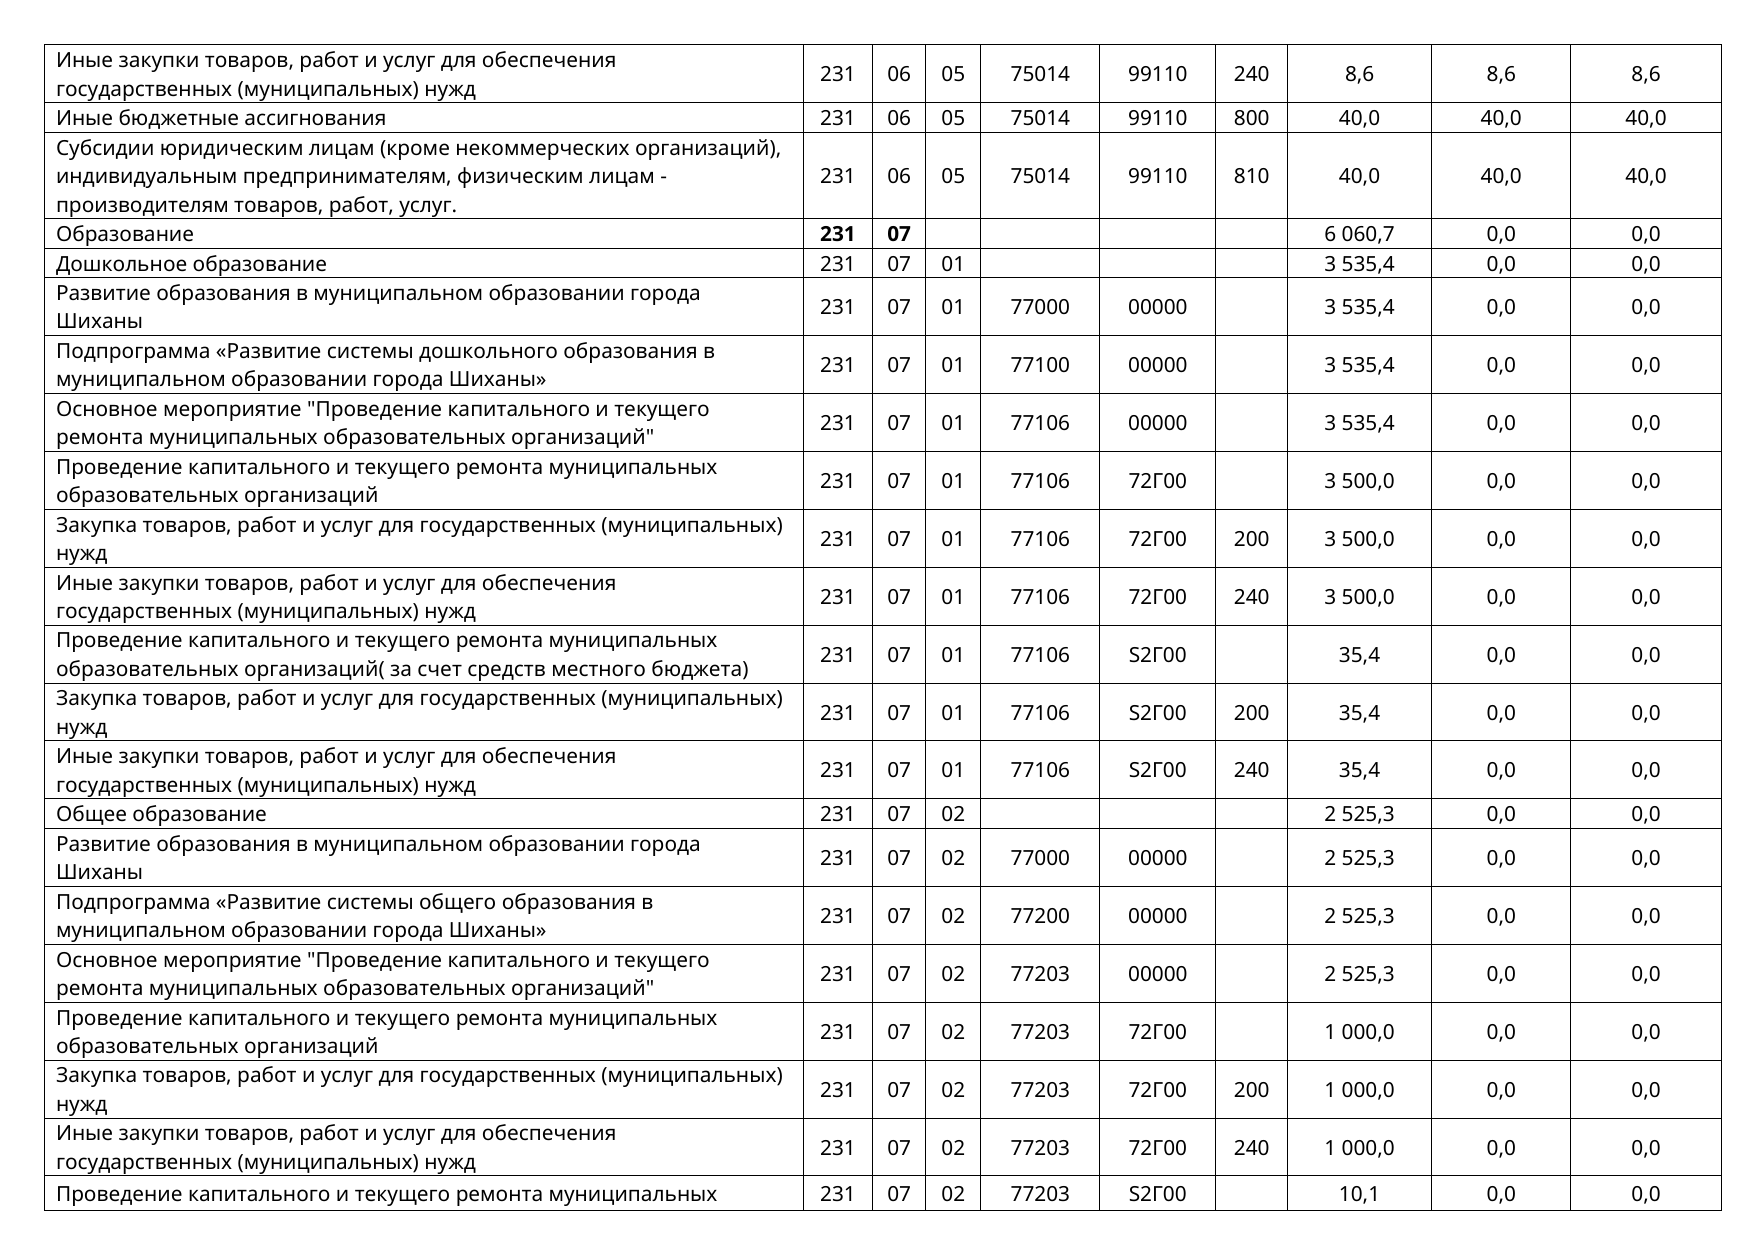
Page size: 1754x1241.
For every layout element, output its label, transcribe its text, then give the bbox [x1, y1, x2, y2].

table_cell 0,0 [1571, 510, 1721, 567]
table_cell 05 [926, 45, 980, 102]
table_cell [1216, 1003, 1287, 1059]
table_cell 0,0 [1432, 1061, 1570, 1117]
table_cell 77106 [981, 626, 1099, 682]
table_cell 0,0 [1432, 684, 1570, 740]
table_cell 3 500,0 [1288, 510, 1431, 567]
table_cell 231 [804, 45, 872, 102]
table_cell 3 500,0 [1288, 568, 1431, 624]
table_cell 01 [926, 394, 980, 451]
table_cell 2 525,3 [1288, 945, 1431, 1002]
table_cell 07 [873, 336, 925, 393]
table_cell 200 [1216, 510, 1287, 567]
table_cell 0,0 [1432, 336, 1570, 393]
table_cell [926, 219, 980, 248]
table_cell 07 [873, 626, 925, 682]
table_cell [1100, 219, 1215, 248]
table_cell 0,0 [1432, 249, 1570, 277]
table_cell 40,0 [1571, 103, 1721, 132]
table_cell 1 000,0 [1288, 1003, 1431, 1059]
table_cell [1100, 249, 1215, 277]
table_cell 77106 [981, 684, 1099, 740]
table_cell 01 [926, 249, 980, 277]
table_cell 07 [873, 394, 925, 451]
table_cell 07 [873, 887, 925, 944]
table_cell Иные бюджетные ассигнования [45, 103, 803, 132]
table_cell 1 000,0 [1288, 1061, 1431, 1117]
table_cell 00000 [1100, 945, 1215, 1002]
table_cell 02 [926, 1176, 980, 1209]
table_cell 72Г00 [1100, 510, 1215, 567]
table_cell 72Г00 [1100, 1003, 1215, 1059]
table_cell 0,0 [1432, 741, 1570, 798]
table_cell 231 [804, 887, 872, 944]
table_cell 07 [873, 829, 925, 886]
table_cell [1216, 278, 1287, 335]
table_cell 07 [873, 684, 925, 740]
table_cell 35,4 [1288, 684, 1431, 740]
table_cell 77203 [981, 1003, 1099, 1059]
table_cell [1216, 945, 1287, 1002]
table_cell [45, 1061, 803, 1117]
table_cell 05 [926, 133, 980, 218]
table_cell 8,6 [1288, 45, 1431, 102]
table_cell 0,0 [1432, 1176, 1570, 1209]
table_cell 231 [804, 103, 872, 132]
table_cell 240 [1216, 568, 1287, 624]
table_cell 72Г00 [1100, 1119, 1215, 1175]
table_cell 00000 [1100, 278, 1215, 335]
table_cell 77203 [981, 1176, 1099, 1209]
table_cell 240 [1216, 741, 1287, 798]
table_cell 231 [804, 626, 872, 682]
table_cell 75014 [981, 103, 1099, 132]
table_cell 0,0 [1432, 945, 1570, 1002]
table_cell 231 [804, 249, 872, 277]
table_cell 00000 [1100, 336, 1215, 393]
table_cell 231 [804, 394, 872, 451]
table_cell 0,0 [1571, 626, 1721, 682]
table_cell 77100 [981, 336, 1099, 393]
table_cell 0,0 [1432, 452, 1570, 509]
table_cell Подпрограмма «Развитие системы общего образования в муниципальном образовании города Шиханы» [45, 887, 803, 944]
table_cell S2Г00 [1100, 741, 1215, 798]
table_cell 40,0 [1288, 103, 1431, 132]
table_cell 01 [926, 452, 980, 509]
table_cell Закупка товаров, работ и услуг для государственных (муниципальных) нужд [45, 684, 803, 740]
table_cell 01 [926, 741, 980, 798]
table_cell Проведение капитального и текущего ремонта муниципальных образовательных организаций( за счет средств местного бюджета) [45, 626, 803, 682]
table_cell 35,4 [1288, 626, 1431, 682]
table_cell 07 [873, 219, 925, 248]
table_cell 72Г00 [1100, 1061, 1215, 1117]
table_cell 02 [926, 1003, 980, 1059]
table_cell 0,0 [1432, 887, 1570, 944]
table_cell 0,0 [1571, 887, 1721, 944]
table_cell [1216, 219, 1287, 248]
table_cell [1216, 626, 1287, 682]
table_cell 99110 [1100, 103, 1215, 132]
table_cell 0,0 [1571, 278, 1721, 335]
table_cell 231 [804, 510, 872, 567]
table_cell [1216, 1176, 1287, 1209]
table_cell 00000 [1100, 829, 1215, 886]
table_cell 0,0 [1432, 799, 1570, 828]
table_cell 0,0 [1571, 1003, 1721, 1059]
table_cell Иные закупки товаров, работ и услуг для обеспечения государственных (муниципальных) нужд [45, 45, 803, 102]
table_cell 0,0 [1571, 394, 1721, 451]
table_cell Развитие образования в муниципальном образовании города Шиханы [45, 829, 803, 886]
table_cell 06 [873, 45, 925, 102]
table_cell 0,0 [1571, 1119, 1721, 1175]
table_cell [981, 249, 1099, 277]
table_cell Основное мероприятие "Проведение капитального и текущего ремонта муниципальных образовательных организаций" [45, 394, 803, 451]
table_cell 0,0 [1571, 219, 1721, 248]
table_cell 240 [1216, 45, 1287, 102]
table_cell 07 [873, 1061, 925, 1117]
table_cell Образование [45, 219, 803, 248]
table_cell 231 [804, 829, 872, 886]
table_cell 01 [926, 336, 980, 393]
table_cell 3 500,0 [1288, 452, 1431, 509]
table_cell 0,0 [1432, 278, 1570, 335]
table_cell 2 525,3 [1288, 799, 1431, 828]
table_cell 231 [804, 336, 872, 393]
table_cell 72Г00 [1100, 452, 1215, 509]
table_cell 0,0 [1571, 684, 1721, 740]
table_cell 01 [926, 626, 980, 682]
table_cell 05 [926, 103, 980, 132]
table_cell 40,0 [1432, 133, 1570, 218]
table_cell 07 [873, 452, 925, 509]
table_cell 06 [873, 133, 925, 218]
table_cell [981, 799, 1099, 828]
table_cell 72Г00 [1100, 568, 1215, 624]
table_cell 40,0 [1432, 103, 1570, 132]
table_cell 0,0 [1571, 249, 1721, 277]
table_cell 231 [804, 133, 872, 218]
table_cell 0,0 [1571, 568, 1721, 624]
table_cell [1216, 336, 1287, 393]
table_cell 231 [804, 1119, 872, 1175]
table_cell 810 [1216, 133, 1287, 218]
table_cell Развитие образования в муниципальном образовании города Шиханы [45, 278, 803, 335]
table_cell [45, 1176, 803, 1209]
table_cell Общее образование [45, 799, 803, 828]
table_cell 231 [804, 1176, 872, 1209]
table_cell Иные закупки товаров, работ и услуг для обеспечения государственных (муниципальных) нужд [45, 568, 803, 624]
table_cell 07 [873, 278, 925, 335]
table_cell 02 [926, 1119, 980, 1175]
table_cell 0,0 [1571, 799, 1721, 828]
table_cell 0,0 [1571, 336, 1721, 393]
table_cell Дошкольное образование [45, 249, 803, 277]
table_cell 2 525,3 [1288, 887, 1431, 944]
table_cell 200 [1216, 684, 1287, 740]
table_cell 40,0 [1288, 133, 1431, 218]
table_cell 231 [804, 219, 872, 248]
table_cell 6 060,7 [1288, 219, 1431, 248]
table_cell 0,0 [1432, 1003, 1570, 1059]
table_cell 77106 [981, 510, 1099, 567]
table_cell 3 535,4 [1288, 249, 1431, 277]
table_cell [1216, 799, 1287, 828]
table_cell 01 [926, 510, 980, 567]
table_cell 0,0 [1432, 626, 1570, 682]
table_cell 77000 [981, 829, 1099, 886]
table_cell 75014 [981, 133, 1099, 218]
table_cell 77203 [981, 1061, 1099, 1117]
table_cell 240 [1216, 1119, 1287, 1175]
table_cell 0,0 [1432, 829, 1570, 886]
table_cell 07 [873, 1119, 925, 1175]
table_cell 231 [804, 684, 872, 740]
table_cell [1100, 799, 1215, 828]
table_cell 0,0 [1571, 829, 1721, 886]
table_cell 3 535,4 [1288, 394, 1431, 451]
table_cell 3 535,4 [1288, 278, 1431, 335]
table_cell 231 [804, 945, 872, 1002]
table_cell 77106 [981, 452, 1099, 509]
table_cell Проведение капитального и текущего ремонта муниципальных образовательных организаций [45, 1003, 803, 1059]
table_cell 77106 [981, 568, 1099, 624]
table_cell 02 [926, 799, 980, 828]
table_cell 0,0 [1432, 394, 1570, 451]
table_cell 77203 [981, 1119, 1099, 1175]
table_cell 00000 [1100, 394, 1215, 451]
table_cell 07 [873, 741, 925, 798]
table_cell 0,0 [1571, 945, 1721, 1002]
table_cell 231 [804, 278, 872, 335]
table_cell 0,0 [1432, 568, 1570, 624]
table_cell 0,0 [1571, 452, 1721, 509]
table_cell 77106 [981, 394, 1099, 451]
table_cell 75014 [981, 45, 1099, 102]
table_cell [1216, 452, 1287, 509]
table_cell 800 [1216, 103, 1287, 132]
table_cell S2Г00 [1100, 626, 1215, 682]
table_cell Субсидии юридическим лицам (кроме некоммерческих организаций), индивидуальным предпринимателям, физическим лицам - производителям товаров, работ, услуг. [45, 133, 803, 218]
table_cell 01 [926, 278, 980, 335]
table_cell 231 [804, 799, 872, 828]
table_cell 01 [926, 568, 980, 624]
table_cell 231 [804, 452, 872, 509]
table_cell 8,6 [1571, 45, 1721, 102]
table_cell 1 000,0 [1288, 1119, 1431, 1175]
table_cell 231 [804, 1003, 872, 1059]
table_cell Проведение капитального и текущего ремонта муниципальных образовательных организаций [45, 452, 803, 509]
table_cell 06 [873, 103, 925, 132]
table_cell 231 [804, 741, 872, 798]
table_cell 99110 [1100, 133, 1215, 218]
table_cell 99110 [1100, 45, 1215, 102]
table_cell 02 [926, 829, 980, 886]
table_cell 10,1 [1288, 1176, 1431, 1209]
table_cell 77203 [981, 945, 1099, 1002]
table_cell 3 535,4 [1288, 336, 1431, 393]
table_cell 02 [926, 1061, 980, 1117]
table_cell 77200 [981, 887, 1099, 944]
table_cell [981, 219, 1099, 248]
table_cell 200 [1216, 1061, 1287, 1117]
table_cell 231 [804, 1061, 872, 1117]
table_cell 00000 [1100, 887, 1215, 944]
table_cell 02 [926, 945, 980, 1002]
table_cell [1216, 394, 1287, 451]
table_cell 07 [873, 1003, 925, 1059]
table_cell 231 [804, 568, 872, 624]
table_cell 8,6 [1432, 45, 1570, 102]
table_cell 01 [926, 684, 980, 740]
table_cell 07 [873, 1176, 925, 1209]
table_cell Иные закупки товаров, работ и услуг для обеспечения государственных (муниципальных) нужд [45, 741, 803, 798]
table_cell [1216, 887, 1287, 944]
table_cell 07 [873, 799, 925, 828]
table_cell 02 [926, 887, 980, 944]
table_cell [1216, 829, 1287, 886]
table_cell 07 [873, 568, 925, 624]
table_cell 07 [873, 510, 925, 567]
table_cell 0,0 [1432, 510, 1570, 567]
table_cell Закупка товаров, работ и услуг для государственных (муниципальных) нужд [45, 510, 803, 567]
table_cell 0,0 [1571, 1061, 1721, 1117]
table_cell Подпрограмма «Развитие системы дошкольного образования в муниципальном образовании города Шиханы» [45, 336, 803, 393]
table_cell 2 525,3 [1288, 829, 1431, 886]
table_cell 07 [873, 249, 925, 277]
table_cell 35,4 [1288, 741, 1431, 798]
table_cell S2Г00 [1100, 684, 1215, 740]
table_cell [45, 1119, 803, 1175]
table_cell 0,0 [1432, 219, 1570, 248]
table_cell 77106 [981, 741, 1099, 798]
table_cell 40,0 [1571, 133, 1721, 218]
table_cell 0,0 [1571, 741, 1721, 798]
table_cell [1216, 249, 1287, 277]
table_cell 07 [873, 945, 925, 1002]
table_cell 77000 [981, 278, 1099, 335]
table_cell S2Г00 [1100, 1176, 1215, 1209]
table_cell 0,0 [1571, 1176, 1721, 1209]
table_cell Основное мероприятие "Проведение капитального и текущего ремонта муниципальных образовательных организаций" [45, 945, 803, 1002]
table_cell 0,0 [1432, 1119, 1570, 1175]
